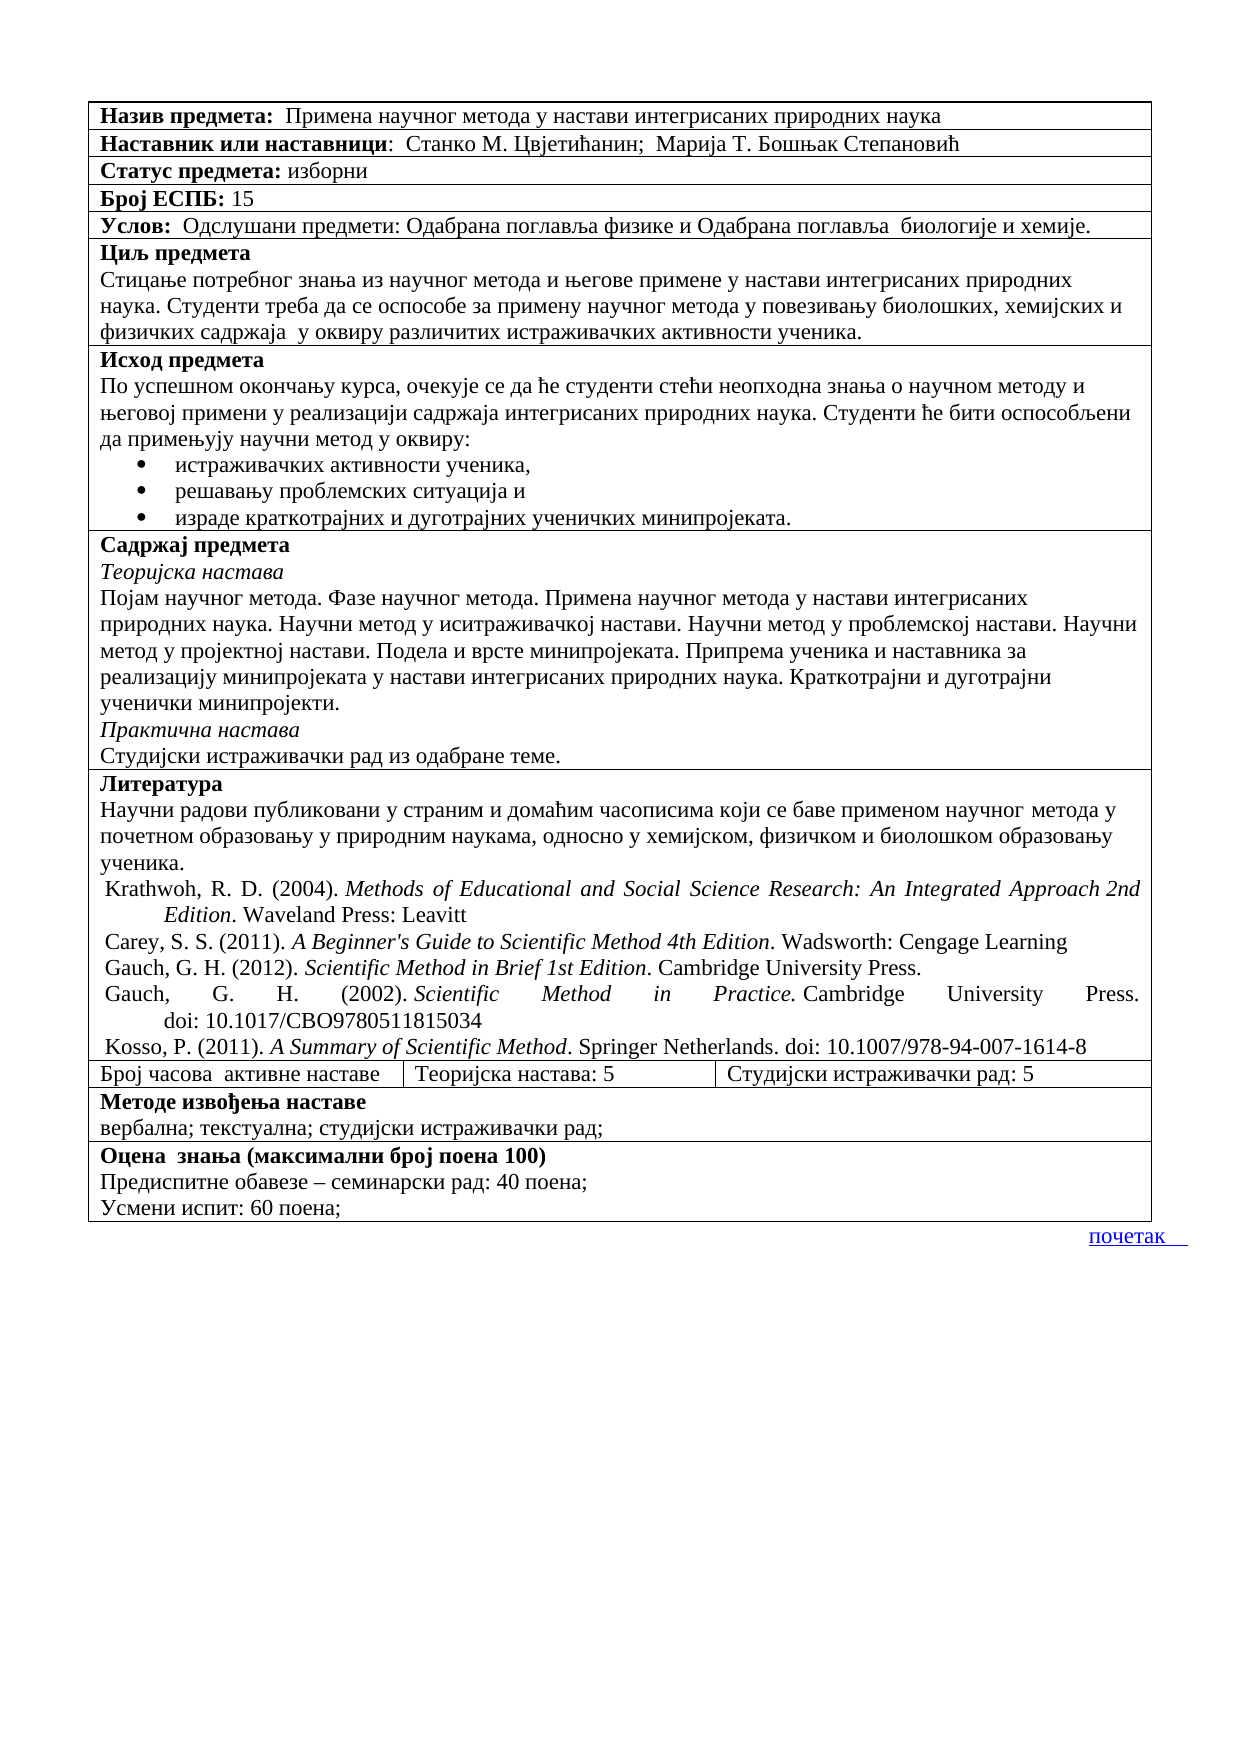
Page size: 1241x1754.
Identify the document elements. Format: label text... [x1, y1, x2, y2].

table_cell Број часова активне наставе [89, 1061, 403, 1087]
table_cell Наставник или наставници: Станко М. Цвјетићанин; Марија Т. Бошњак Степановић [89, 130, 1151, 156]
table_header Назив предмета: Примена научног метода у настави интегрисаних природних наука [89, 103, 1151, 129]
table_cell Циљ предмета Стицање потребног знања из научног метода и његове примене у настави интегрисаних природних наука. Студенти треба да се оспособе за примену научног метода у повезивању биолошких, хемијских и физичких садржаја у оквиру различитих истраживачких активности ученика. [89, 239, 1151, 345]
table_cell Број ЕСПБ: 15 [89, 185, 1151, 211]
table_cell Садржај предмета Теоријска настава Појам научног метода. Фазе научног метода. Примена научног метода у настави интегрисаних природних наука. Научни метод у иситраживачкој настави. Научни метод у проблемској настави. Научни метод у пројектној настави. Подела и врсте минипројеката. Припрема ученика и наставника за реализацију минипројеката у настави интегрисаних природних наука. Краткотрајни и дуготрајни ученички минипројекти. Практична настава Студијски истраживачки рад из одабране теме. [89, 531, 1151, 768]
table_cell Оцена знања (максимални број поена 100) Предиспитне обавезе – семинарски рад: 40 поена; Усмени испит: 60 поена; [89, 1142, 1151, 1221]
table_cell Методе извођења наставе вербална; текстуална; студијски истраживачки рад; [89, 1088, 1151, 1141]
table_cell Студијски истраживачки рад: 5 [716, 1061, 1151, 1087]
table_cell Услов: Одслушани предмети: Одабрана поглавља физике и Одабрана поглавља биологије и хемије. [89, 212, 1151, 238]
table_cell Литература Научни радови публиковани у страним и домаћим часописима који се баве применом научног метода у почетном образовању у природним наукама, односно у хемијском, физичком и биолошком образовању ученика. Krathwoh, R. D. (2004). Methods of Educational and Social Science Research: An Integrated Approach 2nd Edition. Waveland Press: Leavitt Carey, S. S. (2011). A Beginner's Guide to Scientific Method 4th Edition. Wadsworth: Cengage Learning Gauch, G. H. (2012). Scientific Method in Brief 1st Edition. Cambridge University Press. Gauch, G. H. (2002). Scientific Method in Practice. Cambridge University Press. doi: 10.1017/CBO9780511815034 Kosso, P. (2011). A Summary of Scientific Method. Springer Netherlands. doi: 10.1007/978-94-007-1614-8 [89, 770, 1151, 1059]
table_cell Теоријска настава: 5 [404, 1061, 715, 1087]
table_cell Исход предмета По успешном окончању курса, очекује се да ће студенти стећи неопходна знања о научном методу и његовој примени у реализацији садржаја интегрисаних природних наука. Студенти ће бити оспособљени да примењују научни метод у оквиру: истраживачких активности ученика, решавању проблемских ситуација и израде краткотрајних и дуготрајних ученичких минипројеката. [89, 346, 1151, 530]
text почетак [75, 1222, 1165, 1248]
table_cell Статус предмета: изборни [89, 157, 1151, 183]
